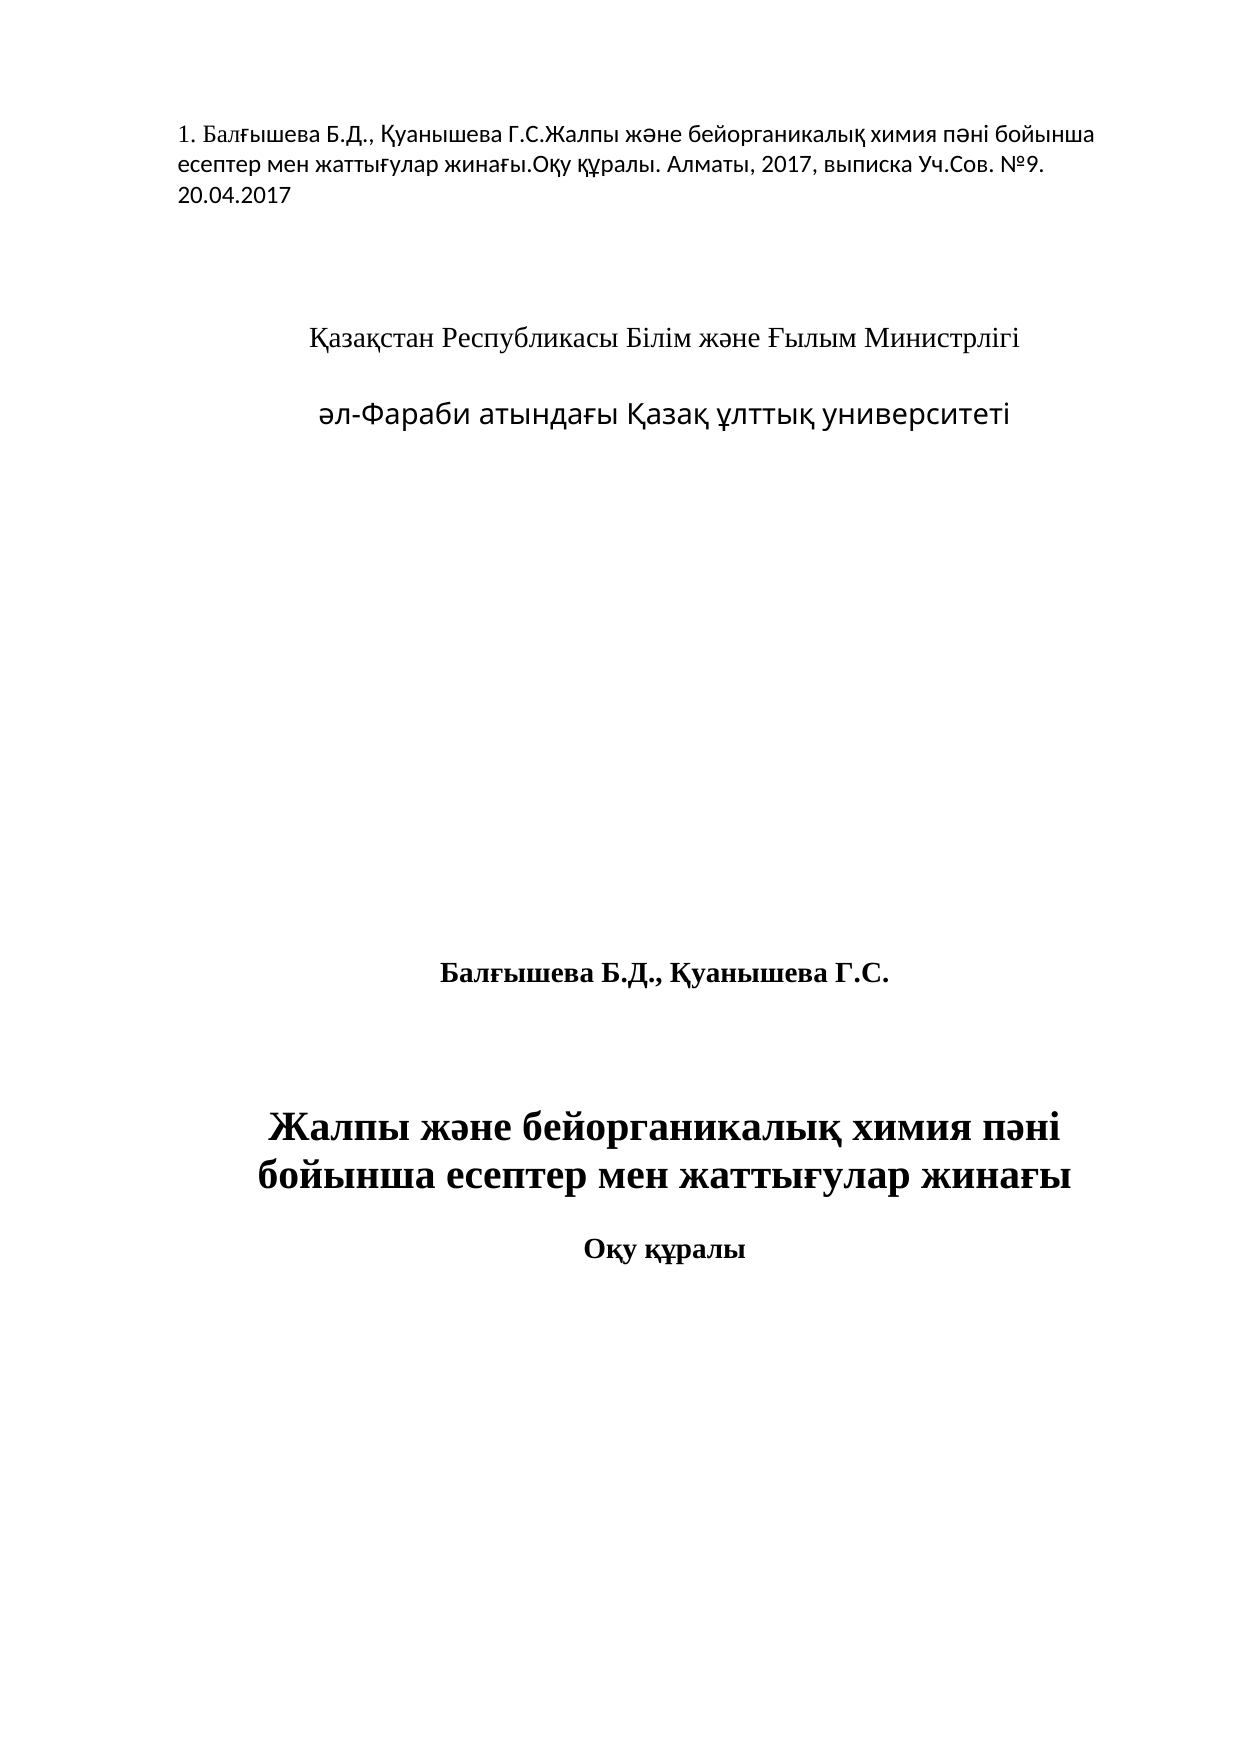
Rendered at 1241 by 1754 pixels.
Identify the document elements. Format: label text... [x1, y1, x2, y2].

text Оқу құралы [177, 1231, 1152, 1265]
text әл-Фараби атындағы Қазақ ұлттық университеті [177, 393, 1152, 433]
text Балғышева Б.Д., Қуанышева Г.С. [177, 955, 1152, 988]
text 1. Балғышева Б.Д., Қуанышева Г.С.Жалпы және бейорганикалық химия пәні бойынша есептер мен жаттығулар жинағы.Оқу құралы. Алматы, 2017, выписка Уч.Сов. №9. 20.04.2017 [177, 118, 1152, 210]
text Қазақстан Республикасы Білім және Ғылым Министрлігі [177, 320, 1152, 354]
text Жалпы және бейорганикалық химия пәні бойынша есептер мен жаттығулар жинағы [177, 1102, 1152, 1198]
